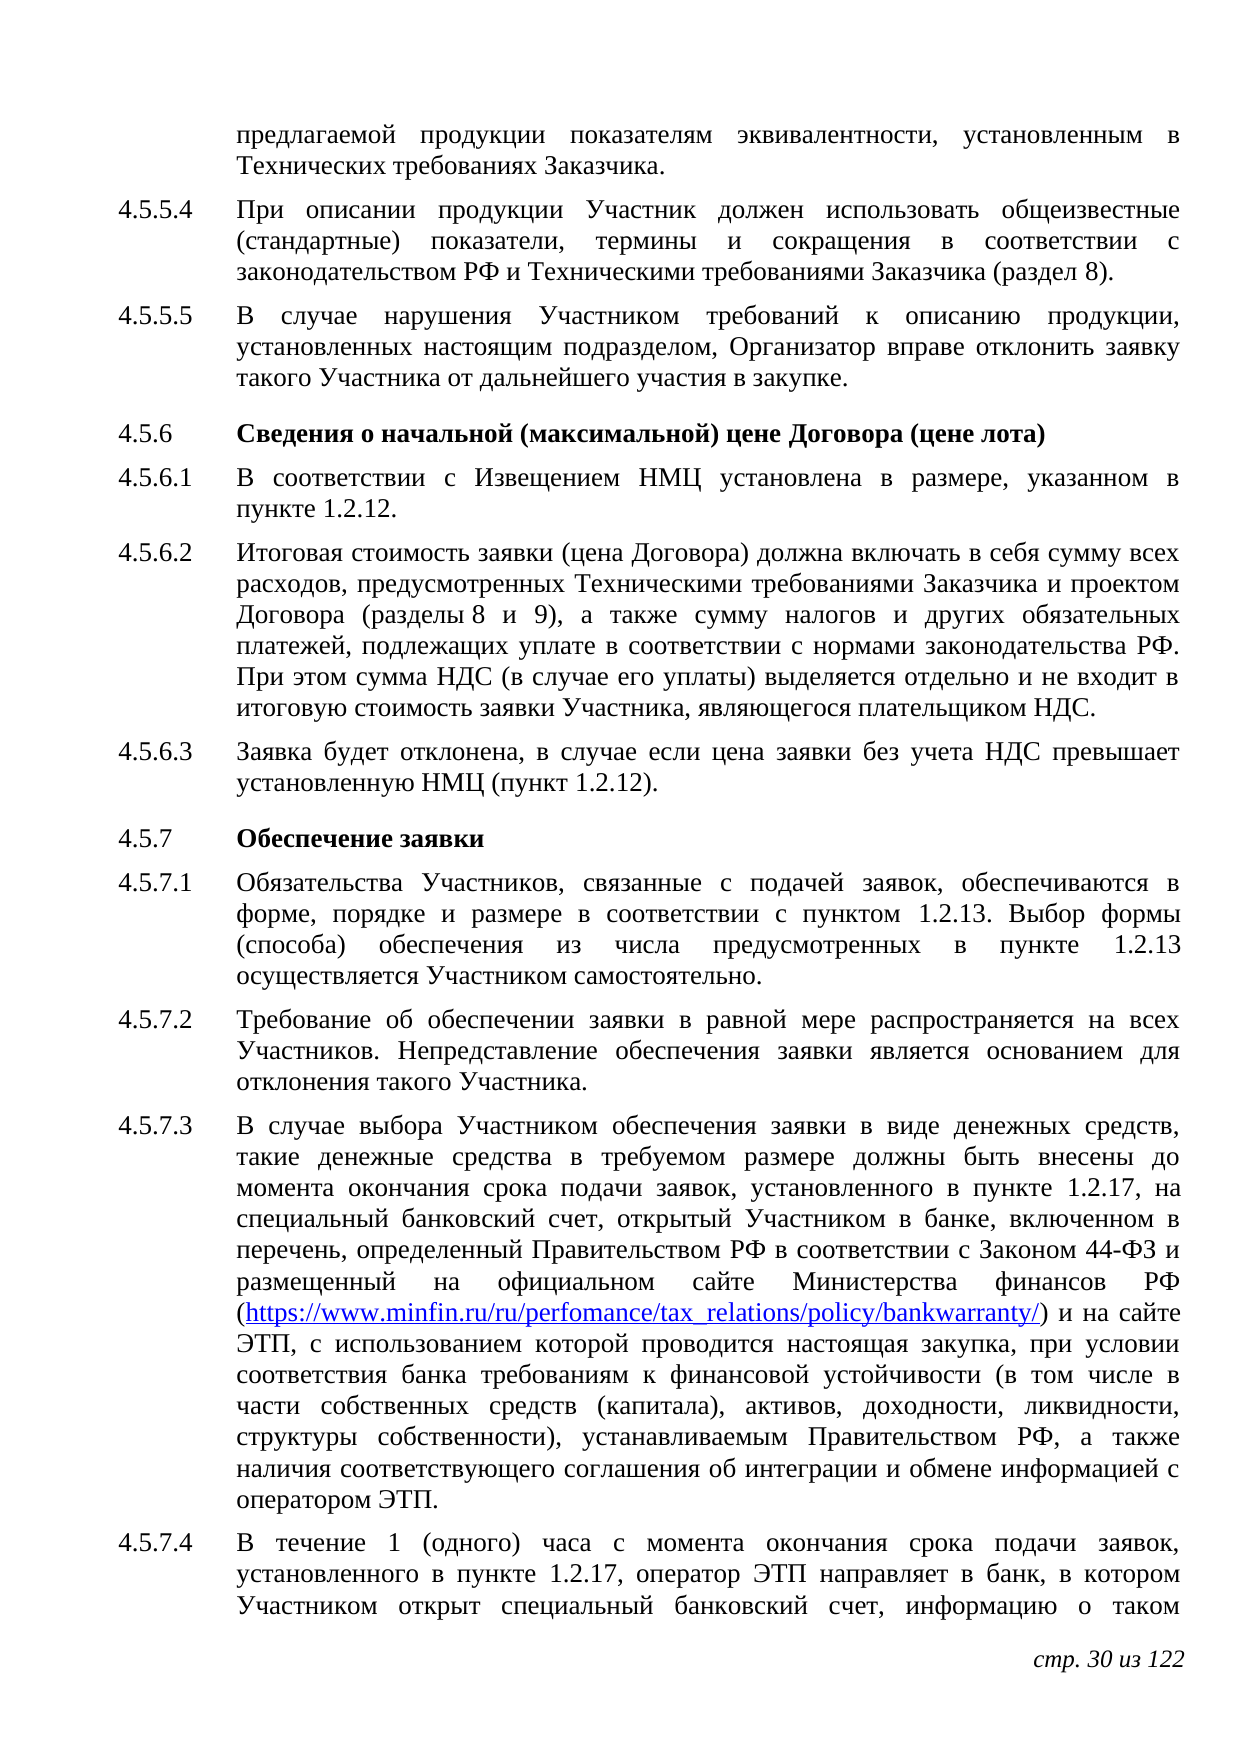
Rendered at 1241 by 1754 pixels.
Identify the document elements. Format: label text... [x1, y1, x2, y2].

text Итоговая стоимость заявки (цена Договора) должна включать в себя сумму всех расходов, предусмотренных Техническими требованиями Заказчика и проектом Договора (разделы 8 и 9), а также сумму налогов и других обязательных платежей, подлежащих уплате в соответствии с нормами законодательства РФ. При этом сумма НДС (в случае его уплаты) выделяется отдельно и не входит в итоговую стоимость заявки Участника, являющегося плательщиком НДС. [118, 536, 1181, 723]
text Сведения о начальной (максимальной) цене Договора (цене лота) [118, 417, 1181, 448]
text Обеспечение заявки [118, 822, 1181, 853]
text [118, 118, 1181, 180]
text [118, 1526, 1181, 1620]
text Требование об обеспечении заявки в равной мере распространяется на всех Участников. Непредставление обеспечения заявки является основанием для отклонения такого Участника. [118, 1003, 1181, 1097]
text В случае нарушения Участником требований к описанию продукции, установленных настоящим подразделом, Организатор вправе отклонить заявку такого Участника от дальнейшего участия в закупке. [118, 299, 1181, 392]
text При описании продукции Участник должен использовать общеизвестные (стандартные) показатели, термины и сокращения в соответствии с законодательством РФ и Техническими требованиями Заказчика (раздел 8). [118, 193, 1181, 286]
text В случае выбора Участником обеспечения заявки в виде денежных средств, такие денежные средства в требуемом размере должны быть внесены до момента окончания срока подачи заявок, установленного в пункте 1.2.17, на специальный банковский счет, открытый Участником в банке, включенном в перечень, определенный Правительством РФ в соответствии с Законом 44-ФЗ и размещенный на официальном сайте Министерства финансов РФ (https://www.minfin.ru/ru/perfomance/tax_relations/policy/bankwarranty/) и на сайте ЭТП, с использованием которой проводится настоящая закупка, при условии соответствия банка требованиям к финансовой устойчивости (в том числе в части собственных средств (капитала), активов, доходности, ликвидности, структуры собственности), устанавливаемым Правительством РФ, а также наличия соответствующего соглашения об интеграции и обмене информацией с оператором ЭТП. [118, 1109, 1181, 1514]
text Заявка будет отклонена, в случае если цена заявки без учета НДС превышает установленную НМЦ (пункт 1.2.12). [118, 735, 1181, 797]
text В соответствии с Извещением НМЦ установлена в размере, указанном в пункте 1.2.12. [118, 461, 1181, 523]
text Обязательства Участников, связанные с подачей заявок, обеспечиваются в форме, порядке и размере в соответствии с пунктом 1.2.13. Выбор формы (способа) обеспечения из числа предусмотренных в пункте 1.2.13 осуществляется Участником самостоятельно. [118, 866, 1181, 991]
